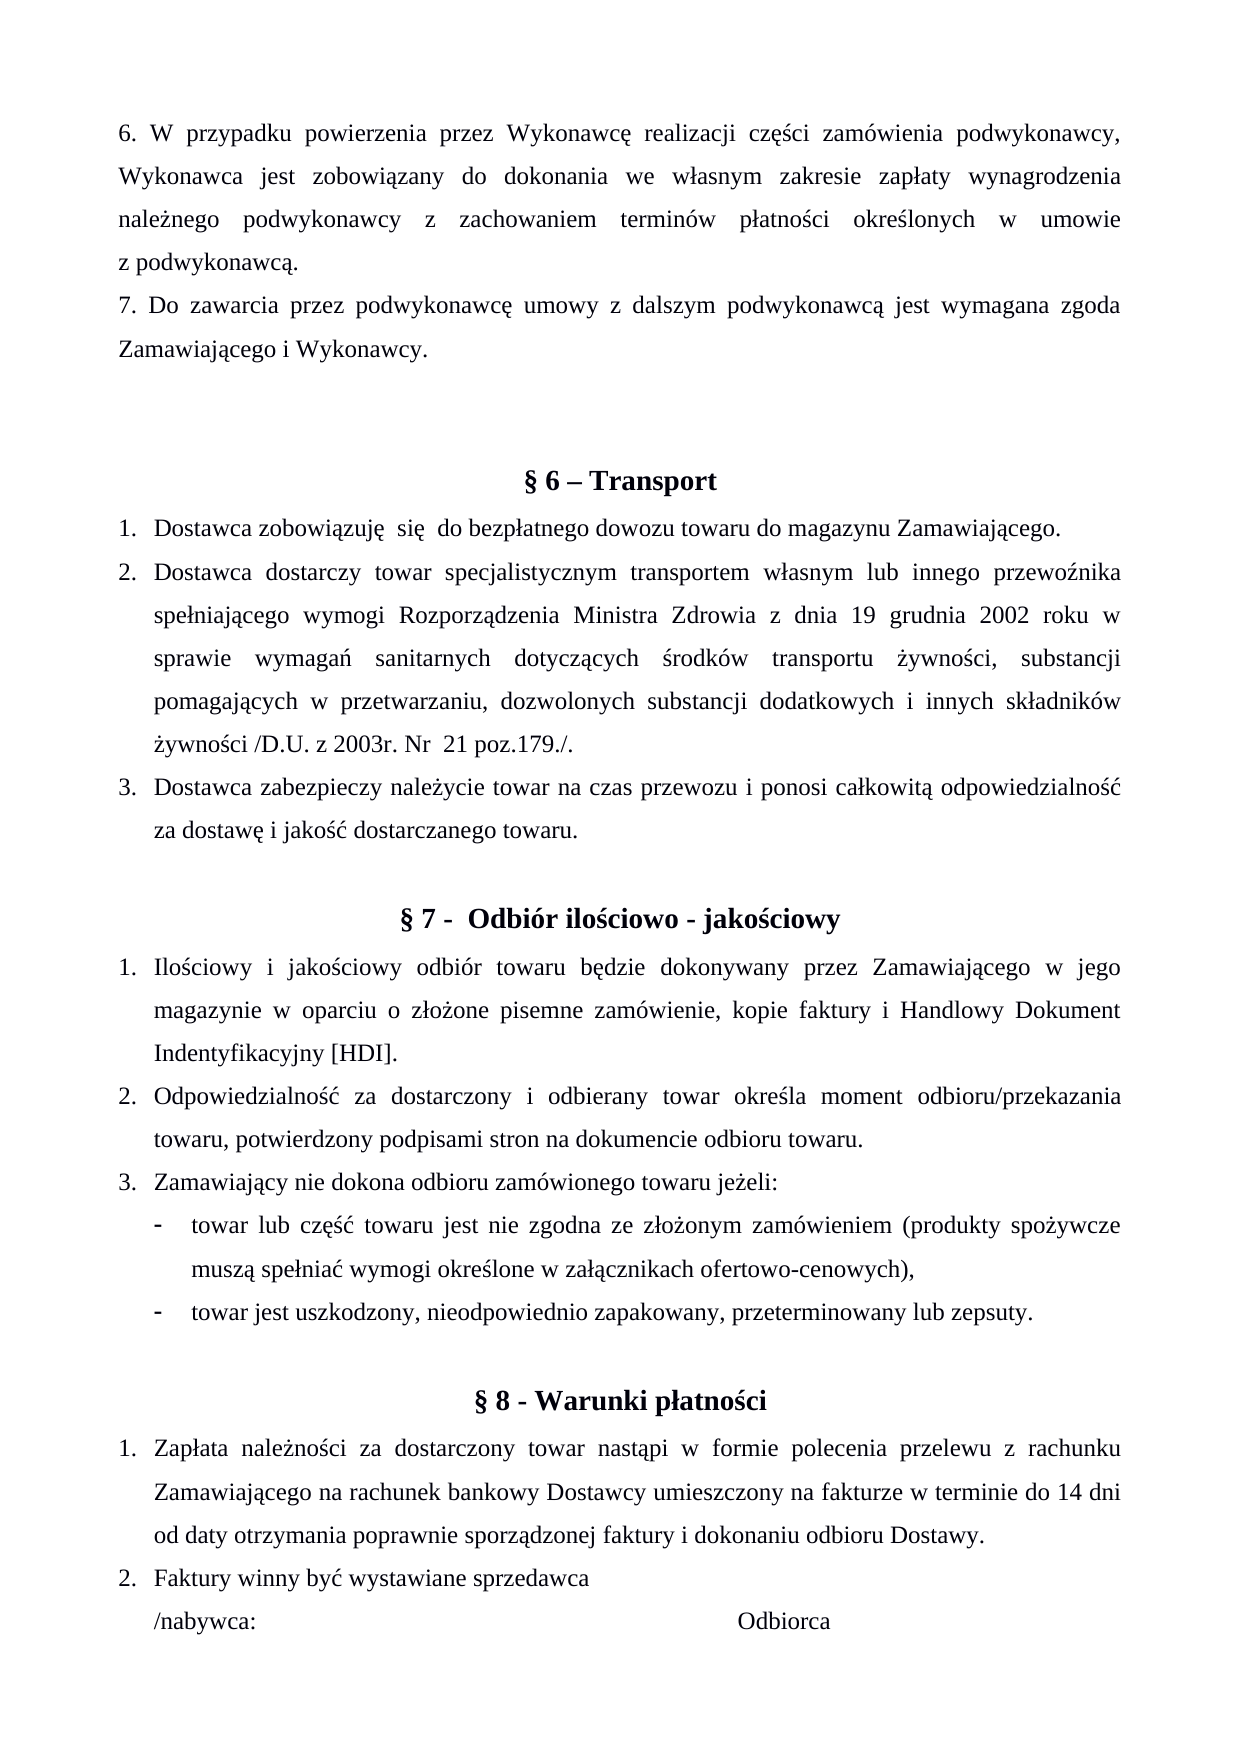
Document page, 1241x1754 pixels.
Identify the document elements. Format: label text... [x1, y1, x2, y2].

list Dostawca zobowiązuję się do bezpłatnego dowozu towaru do magazynu Zamawiającego. [118, 513, 1122, 542]
list Ilościowy i jakościowy odbiór towaru będzie dokonywany przez Zamawiającego w jego magazynie w oparciu o złożone pisemne zamówienie, kopie faktury i Handlowy Dokument Indentyfikacyjny [HDI]. [118, 952, 1122, 1067]
text § 8 - Warunki płatności [118, 1383, 1122, 1417]
list /nabywca: Odbiorca [153, 1606, 1122, 1635]
list 7. Do zawarcia przez podwykonawcę umowy z dalszym podwykonawcą jest wymagana zgoda Zamawiającego i Wykonawcy. [118, 291, 1122, 362]
list Zapłata należności za dostarczony towar nastąpi w formie polecenia przelewu z rachunku Zamawiającego na rachunek bankowy Dostawcy umieszczony na fakturze w terminie do 14 dni od daty otrzymania poprawnie sporządzonej faktury i dokonaniu odbioru Dostawy. [118, 1433, 1122, 1548]
list Dostawca dostarczy towar specjalistycznym transportem własnym lub innego przewoźnika spełniającego wymogi Rozporządzenia Ministra Zdrowia z dnia 19 grudnia 2002 roku w sprawie wymagań sanitarnych dotyczących środków transportu żywności, substancji pomagających w przetwarzaniu, dozwolonych substancji dodatkowych i innych składników żywności /D.U. z 2003r. Nr 21 poz.179./. [118, 557, 1122, 758]
text § 6 – Transport [118, 463, 1122, 497]
list Zamawiający nie dokona odbioru zamówionego towaru jeżeli: [118, 1167, 1122, 1196]
list Dostawca zabezpieczy należycie towar na czas przewozu i ponosi całkowitą odpowiedzialność za dostawę i jakość dostarczanego towaru. [118, 772, 1122, 844]
list Faktury winny być wystawiane sprzedawca [118, 1563, 1122, 1592]
text § 7 - Odbiór ilościowo - jakościowy [118, 902, 1122, 935]
list 6. W przypadku powierzenia przez Wykonawcę realizacji części zamówienia podwykonawcy, Wykonawca jest zobowiązany do dokonania we własnym zakresie zapłaty wynagrodzenia należnego podwykonawcy z zachowaniem terminów płatności określonych w umowie z podwykonawcą. [118, 118, 1122, 276]
list Odpowiedzialność za dostarczony i odbierany towar określa moment odbioru/przekazania towaru, potwierdzony podpisami stron na dokumencie odbioru towaru. [118, 1081, 1122, 1153]
list towar lub część towaru jest nie zgodna ze złożonym zamówieniem (produkty spożywcze muszą spełniać wymogi określone w załącznikach ofertowo-cenowych), [153, 1211, 1122, 1282]
list towar jest uszkodzony, nieodpowiednio zapakowany, przeterminowany lub zepsuty. [153, 1297, 1122, 1326]
